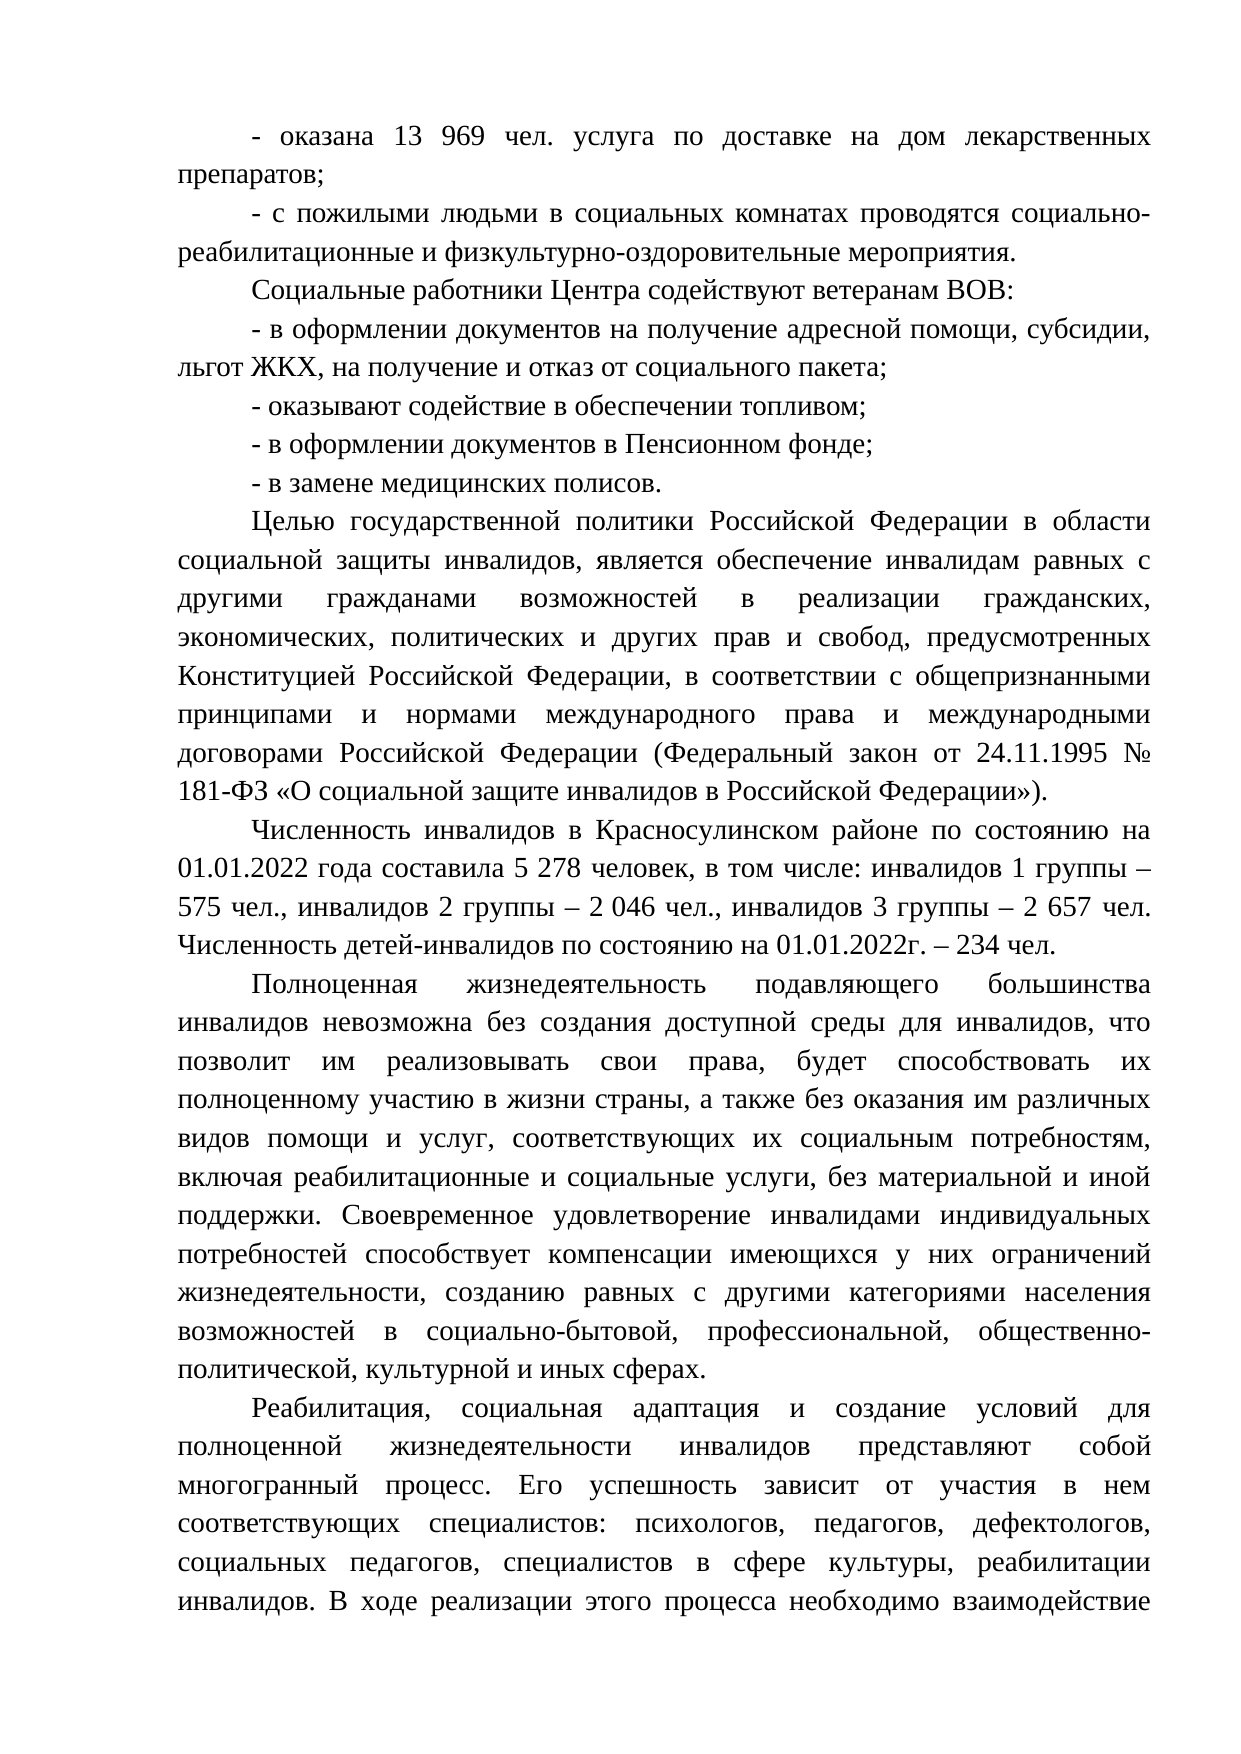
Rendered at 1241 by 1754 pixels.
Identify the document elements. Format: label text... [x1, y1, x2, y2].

text - оказана 13 969 чел. услуга по доставке на дом лекарственных препаратов; [177, 118, 1152, 190]
text Численность инвалидов в Красносулинском районе по состоянию на 01.01.2022 года составила 5 278 человек, в том числе: инвалидов 1 группы – 575 чел., инвалидов 2 группы – 2 046 чел., инвалидов 3 группы – 2 657 чел. Численность детей-инвалидов по состоянию на 01.01.2022г. – 234 чел. [177, 812, 1152, 961]
text Целью государственной политики Российской Федерации в области социальной защиты инвалидов, является обеспечение инвалидам равных с другими гражданами возможностей в реализации гражданских, экономических, политических и других прав и свобод, предусмотренных Конституцией Российской Федерации, в соответствии с общепризнанными принципами и нормами международного права и международными договорами Российской Федерации (Федеральный закон от 24.11.1995 № 181-ФЗ «О социальной защите инвалидов в Российской Федерации»). [177, 503, 1152, 807]
text - в замене медицинских полисов. [177, 465, 1152, 498]
text - оказывают содействие в обеспечении топливом; [177, 388, 1152, 421]
text - в оформлении документов на получение адресной помощи, субсидии, льгот ЖКХ, на получение и отказ от социального пакета; [177, 311, 1152, 383]
text - в оформлении документов в Пенсионном фонде; [177, 426, 1152, 460]
text Полноценная жизнедеятельность подавляющего большинства инвалидов невозможна без создания доступной среды для инвалидов, что позволит им реализовывать свои права, будет способствовать их полноценному участию в жизни страны, а также без оказания им различных видов помощи и услуг, соответствующих их социальным потребностям, включая реабилитационные и социальные услуги, без материальной и иной поддержки. Своевременное удовлетворение инвалидами индивидуальных потребностей способствует компенсации имеющихся у них ограничений жизнедеятельности, созданию равных с другими категориями населения возможностей в социально-бытовой, профессиональной, общественно-политической, культурной и иных сферах. [177, 966, 1152, 1385]
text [177, 1390, 1152, 1616]
text - с пожилыми людьми в социальных комнатах проводятся социально-реабилитационные и физкультурно-оздоровительные мероприятия. [177, 195, 1152, 267]
text Социальные работники Центра содействуют ветеранам ВОВ: [177, 272, 1152, 306]
